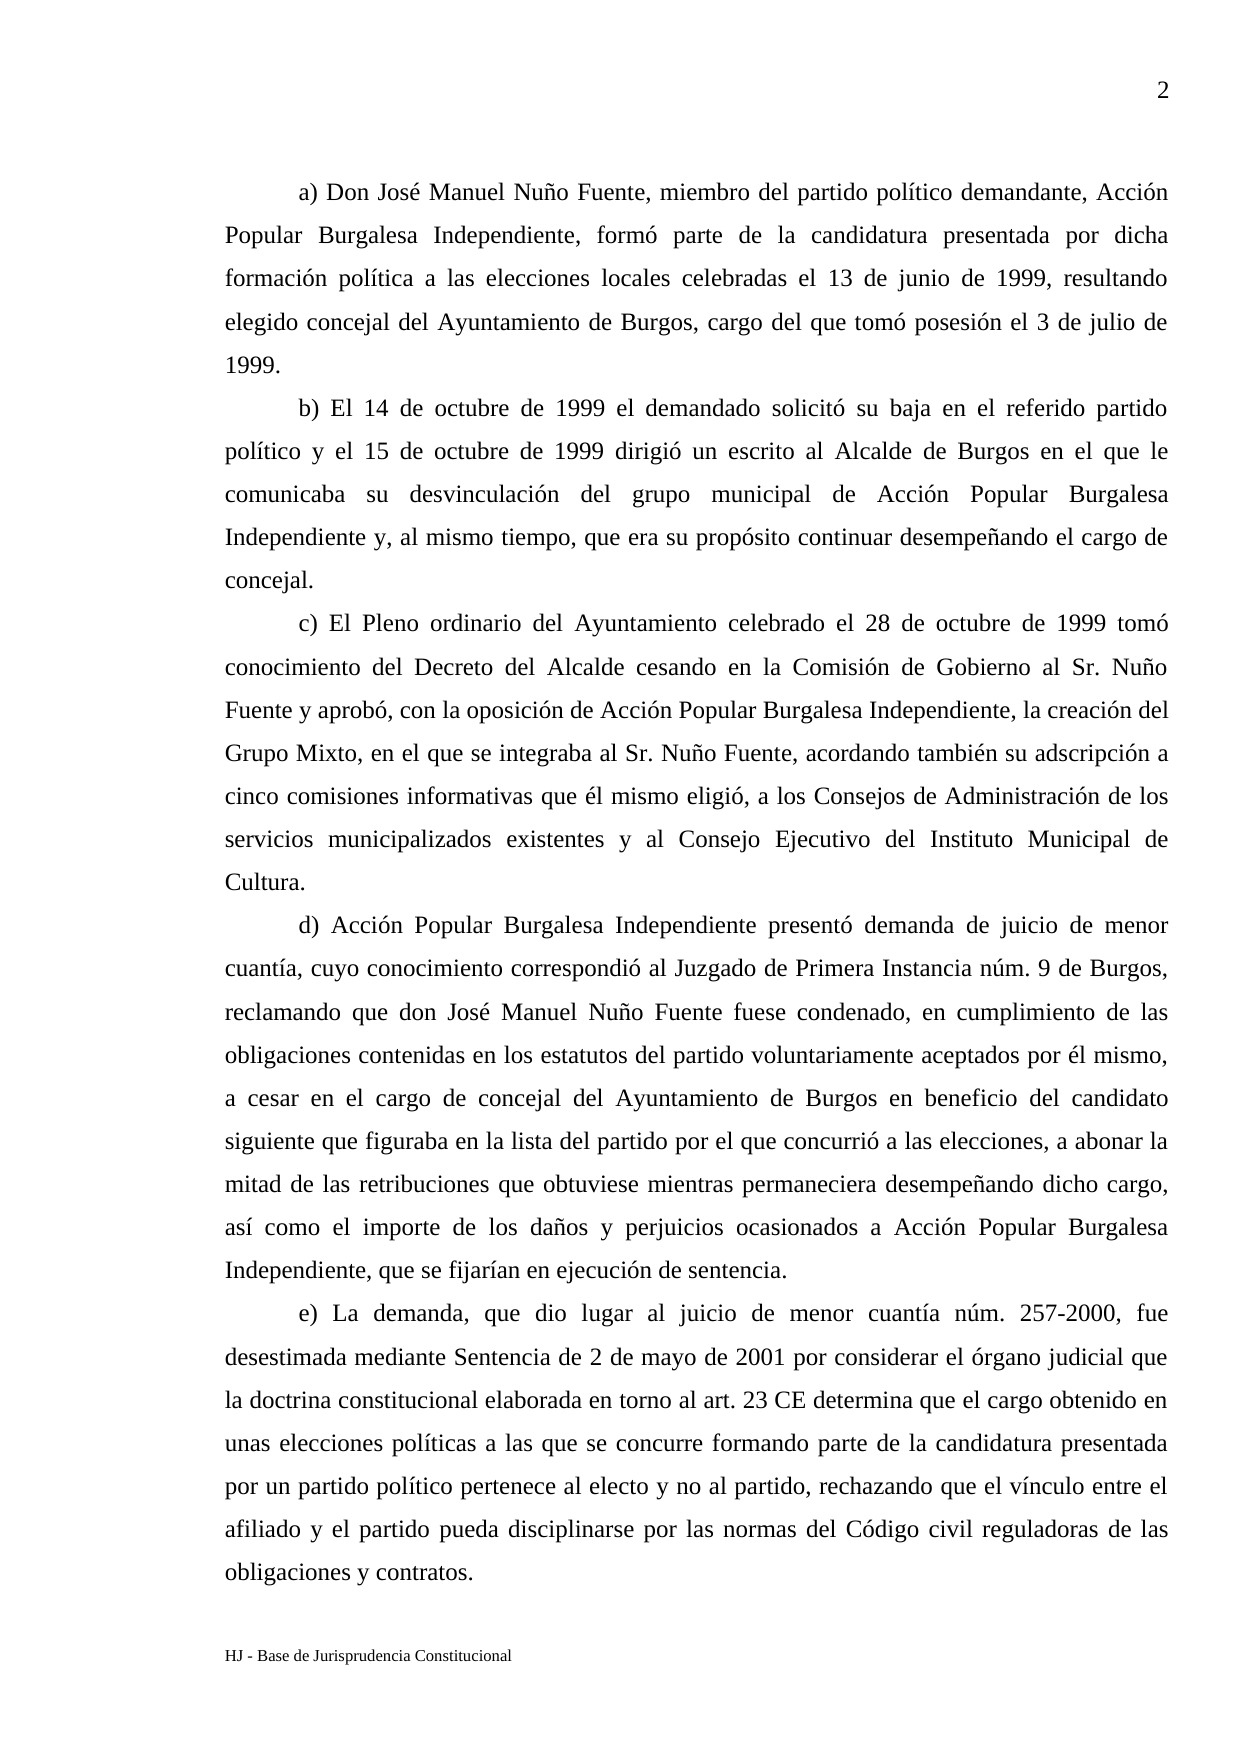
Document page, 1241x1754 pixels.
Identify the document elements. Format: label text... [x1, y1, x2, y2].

text e) La demanda, que dio lugar al juicio de menor cuantía núm. 257-2000, fue desestimada mediante Sentencia de 2 de mayo de 2001 por considerar el órgano judicial que la doctrina constitucional elaborada en torno al art. 23 CE determina que el cargo obtenido en unas elecciones políticas a las que se concurre formando parte de la candidatura presentada por un partido político pertenece al electo y no al partido, rechazando que el vínculo entre el afiliado y el partido pueda disciplinarse por las normas del Código civil reguladoras de las obligaciones y contratos. [224, 1298, 1169, 1586]
text c) El Pleno ordinario del Ayuntamiento celebrado el 28 de octubre de 1999 tomó conocimiento del Decreto del Alcalde cesando en la Comisión de Gobierno al Sr. Nuño Fuente y aprobó, con la oposición de Acción Popular Burgalesa Independiente, la creación del Grupo Mixto, en el que se integraba al Sr. Nuño Fuente, acordando también su adscripción a cinco comisiones informativas que él mismo eligió, a los Consejos de Administración de los servicios municipalizados existentes y al Consejo Ejecutivo del Instituto Municipal de Cultura. [224, 608, 1169, 896]
text b) El 14 de octubre de 1999 el demandado solicitó su baja en el referido partido político y el 15 de octubre de 1999 dirigió un escrito al Alcalde de Burgos en el que le comunicaba su desvinculación del grupo municipal de Acción Popular Burgalesa Independiente y, al mismo tiempo, que era su propósito continuar desempeñando el cargo de concejal. [224, 393, 1169, 594]
text a) Don José Manuel Nuño Fuente, miembro del partido político demandante, Acción Popular Burgalesa Independiente, formó parte de la candidatura presentada por dicha formación política a las elecciones locales celebradas el 13 de junio de 1999, resultando elegido concejal del Ayuntamiento de Burgos, cargo del que tomó posesión el 3 de julio de 1999. [224, 177, 1169, 378]
text d) Acción Popular Burgalesa Independiente presentó demanda de juicio de menor cuantía, cuyo conocimiento correspondió al Juzgado de Primera Instancia núm. 9 de Burgos, reclamando que don José Manuel Nuño Fuente fuese condenado, en cumplimiento de las obligaciones contenidas en los estatutos del partido voluntariamente aceptados por él mismo, a cesar en el cargo de concejal del Ayuntamiento de Burgos en beneficio del candidato siguiente que figuraba en la lista del partido por el que concurrió a las elecciones, a abonar la mitad de las retribuciones que obtuviese mientras permaneciera desempeñando dicho cargo, así como el importe de los daños y perjuicios ocasionados a Acción Popular Burgalesa Independiente, que se fijarían en ejecución de sentencia. [224, 910, 1169, 1284]
